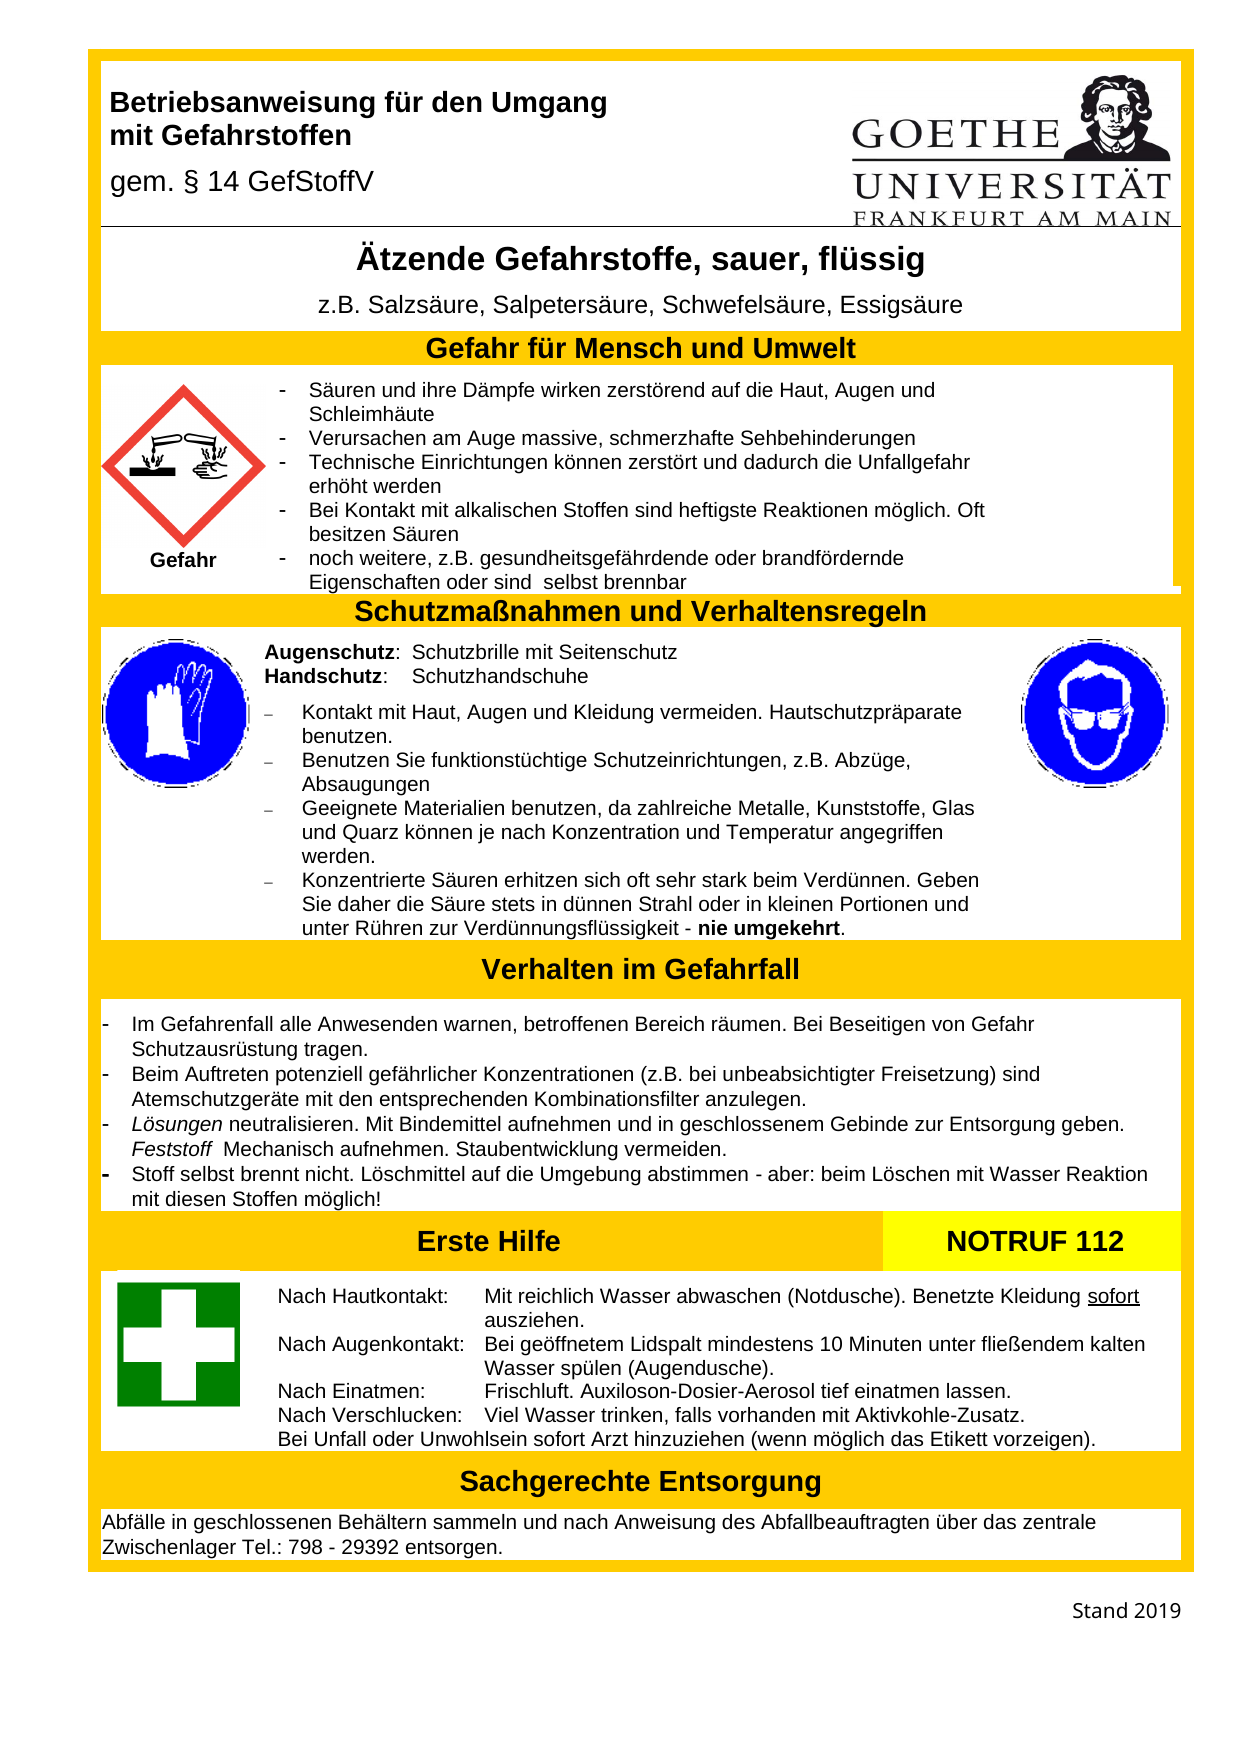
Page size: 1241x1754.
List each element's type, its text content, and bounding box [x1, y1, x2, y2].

picture [102, 639, 250, 788]
table_cell Säuren und ihre Dämpfe wirken zerstörend auf die Haut, Augen und Schleimhäute Verursachen am Auge massive, schmerzhafte Sehbehinderungen Technische Einrichtungen können zerstört und dadurch die Unfallgefahr erhöht werden Bei Kontakt mit alkalischen Stoffen sind heftigste Reaktionen möglich. Oft besitzen Säuren noch weitere, z.B. gesundheitsgefährdende oder brandfördernde Eigenschaften oder sind selbst brennbar [272, 365, 1010, 594]
table_cell [995, 627, 1181, 940]
table_cell Im Gefahrenfall alle Anwesenden warnen, betroffenen Bereich räumen. Bei Beseitigen von Gefahr Schutzausrüstung tragen. Beim Auftreten potenziell gefährlicher Konzentrationen (z.B. bei unbeabsichtigter Freisetzung) sind Atemschutzgeräte mit den entsprechenden Kombinationsfilter anzulegen. Lösungen neutralisieren. Mit Bindemittel aufnehmen und in geschlossenem Gebinde zur Entsorgung geben. Feststoff Mechanisch aufnehmen. Staubentwicklung vermeiden. Stoff selbst brennt nicht. Löschmittel auf die Umgebung abstimmen - aber: beim Löschen mit Wasser Reaktion mit diesen Stoffen möglich! [101, 999, 1181, 1211]
table_cell Augenschutz: Schutzbrille mit Seitenschutz Handschutz: Schutzhandschuhe Kontakt mit Haut, Augen und Kleidung vermeiden. Hautschutzpräparate benutzen. Benutzen Sie funktionstüchtige Schutzeinrichtungen, z.B. Abzüge, Absaugungen Geeignete Materialien benutzen, da zahlreiche Metalle, Kunststoffe, Glas und Quarz können je nach Konzentration und Temperatur angegriffen werden. Konzentrierte Säuren erhitzen sich oft sehr stark beim Verdünnen. Geben Sie daher die Säure stets in dünnen Strahl oder in kleinen Portionen und unter Rühren zur Verdünnungsflüssigkeit - nie umgekehrt. [257, 627, 995, 940]
table_cell Verhalten im Gefahrfall [101, 940, 1181, 999]
table_cell Nach Hautkontakt: Mit reichlich Wasser abwaschen (Notdusche). Benetzte Kleidung sofort ausziehen. Nach Augenkontakt: Bei geöffnetem Lidspalt mindestens 10 Minuten unter fließendem kalten Wasser spülen (Augendusche). Nach Einatmen: Frischluft. Auxiloson-Dosier-Aerosol tief einatmen lassen. Nach Verschlucken: Viel Wasser trinken, falls vorhanden mit Aktivkohle-Zusatz. Bei Unfall oder Unwohlsein sofort Arzt hinzuziehen (wenn möglich das Etikett vorzeigen). [263, 1271, 1181, 1451]
picture [117, 1270, 240, 1420]
table_cell Gefahr für Mensch und Umwelt [101, 331, 1181, 365]
table_cell [101, 1271, 263, 1451]
table_cell Erste Hilfe [101, 1211, 883, 1271]
table_cell Ätzende Gefahrstoffe, sauer, flüssig [101, 227, 1181, 278]
table_cell Schutzmaßnahmen und Verhaltensregeln [101, 594, 1181, 627]
table_header Betriebsanweisung für den Umgang mit Gefahrstoffen gem. § 14 GefStoffV [101, 61, 641, 226]
table_cell NOTRUF 112 [883, 1211, 1181, 1271]
table_cell Gefahr [101, 365, 272, 594]
table_cell Abfälle in geschlossenen Behältern sammeln und nach Anweisung des Abfallbeauftragten über das zentrale Zwischenlager Tel.: 798 - 29392 entsorgen. [101, 1510, 1181, 1559]
picture [101, 384, 266, 548]
picture [1021, 639, 1169, 788]
table_cell z.B. Salzsäure, Salpetersäure, Schwefelsäure, Essigsäure [101, 278, 1181, 331]
picture [852, 75, 1171, 226]
table_cell Sachgerechte Entsorgung [101, 1451, 1181, 1509]
table_cell [1010, 365, 1181, 594]
table_header [641, 61, 1181, 226]
table_cell [101, 627, 257, 940]
